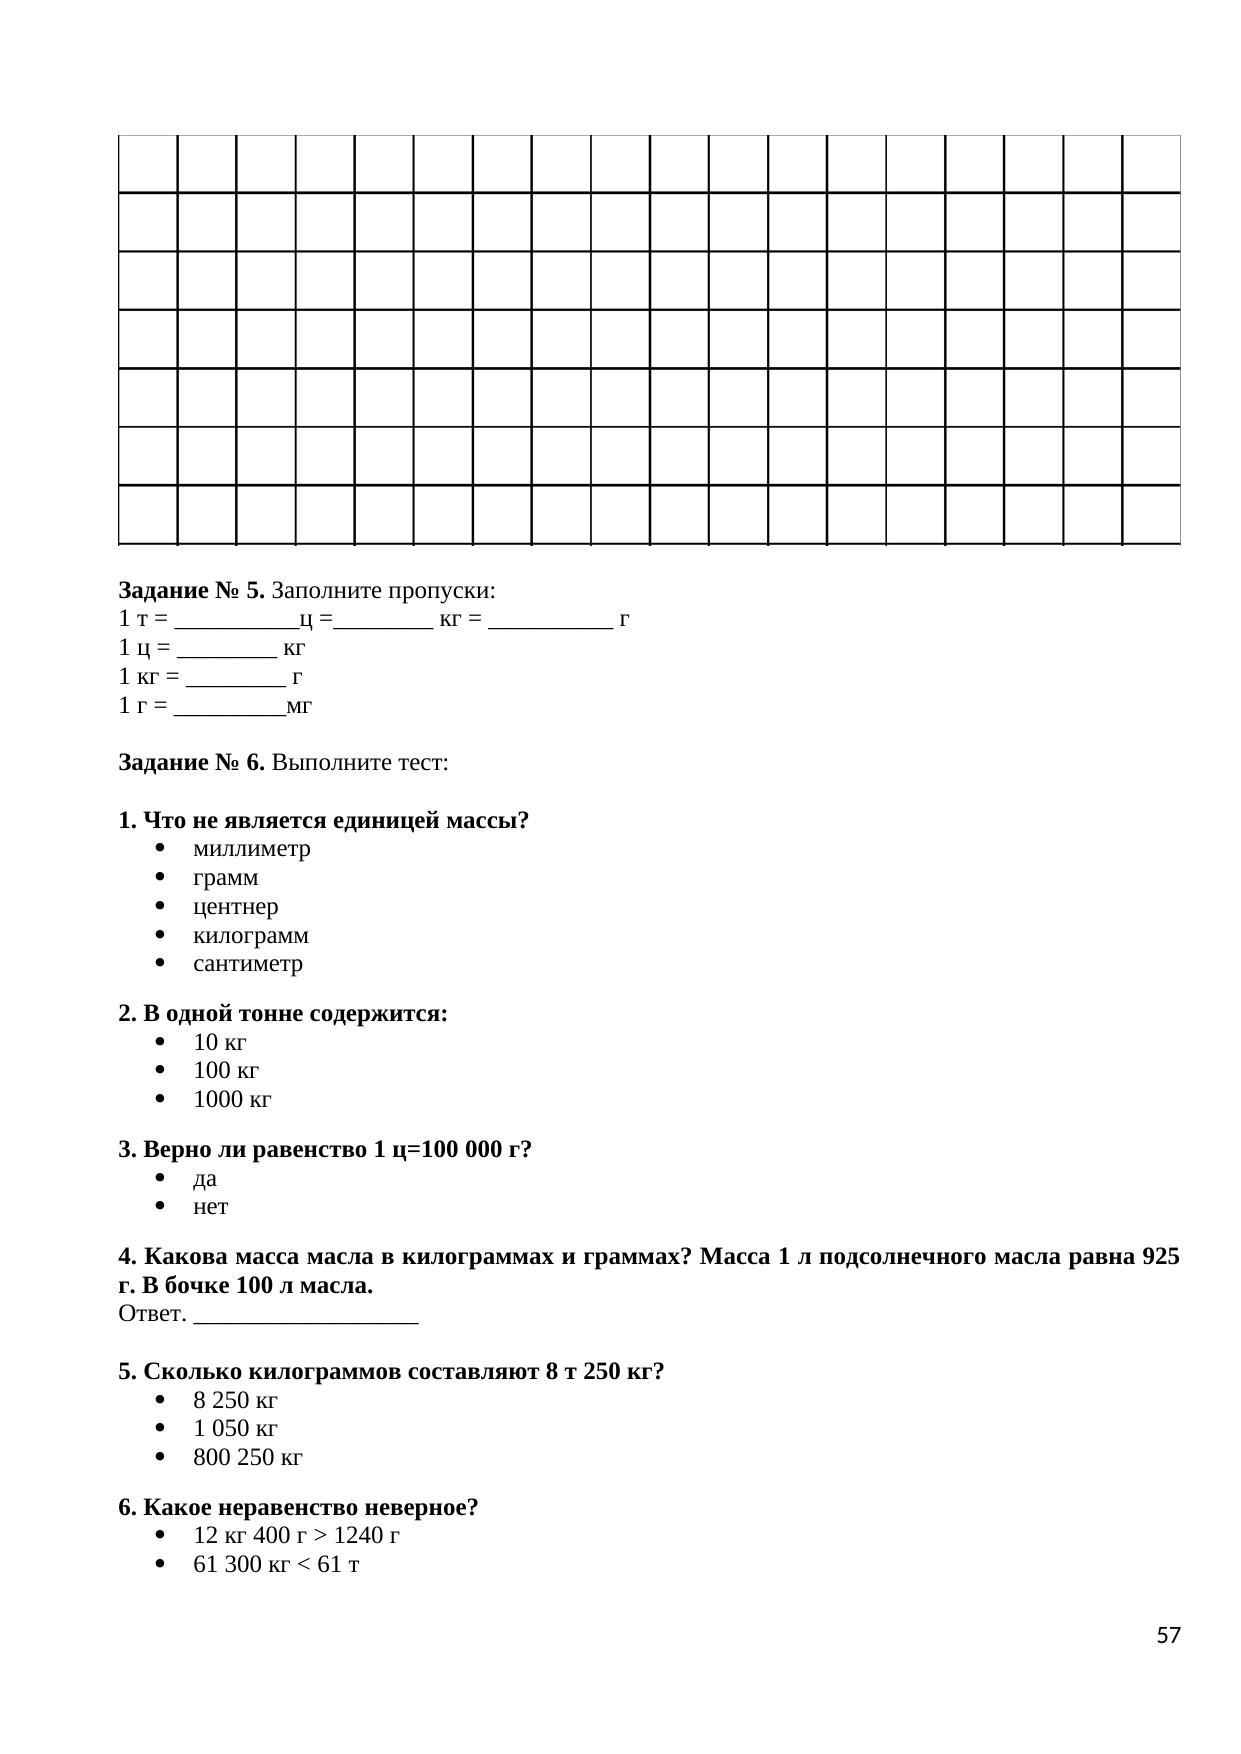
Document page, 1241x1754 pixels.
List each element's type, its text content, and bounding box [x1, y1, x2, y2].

text 1 кг = ________ г [118, 661, 1181, 690]
text 3. Верно ли равенство 1 ц=100 000 г? [118, 1134, 1181, 1163]
text 2. В одной тонне содержится: [118, 998, 1181, 1027]
list нет [156, 1191, 1181, 1220]
text Задание № 5. Заполните пропуски: [118, 575, 1181, 603]
list 10 кг [156, 1027, 1181, 1056]
list 1000 кг [156, 1084, 1181, 1113]
list 1 050 кг [156, 1413, 1181, 1442]
list центнер [156, 891, 1181, 920]
text 1. Что не является единицей массы? [118, 805, 1181, 833]
list 100 кг [156, 1056, 1181, 1084]
text 1 г = _________мг [118, 690, 1181, 718]
list 12 кг 400 г > 1240 г [156, 1521, 1181, 1549]
list миллиметр [156, 833, 1181, 862]
list да [156, 1163, 1181, 1191]
text 5. Сколько килограммов составляют 8 т 250 кг? [118, 1356, 1181, 1385]
text Ответ. __________________ [118, 1298, 1181, 1327]
text 1 ц = ________ кг [118, 632, 1181, 661]
list сантиметр [156, 948, 1181, 977]
list 800 250 кг [156, 1442, 1181, 1471]
list грамм [156, 862, 1181, 891]
text Задание № 6. Выполните тест: [118, 747, 1181, 776]
text 4. Какова масса масла в килограммах и граммах? Масса 1 л подсолнечного масла равна 925 г. В бочке 100 л масла. [118, 1241, 1181, 1298]
text 1 т = __________ц =________ кг = __________ г [118, 603, 1181, 632]
list килограмм [156, 920, 1181, 948]
picture [118, 135, 1181, 546]
list 8 250 кг [156, 1385, 1181, 1413]
text 6. Какое неравенство неверное? [118, 1492, 1181, 1521]
list 61 300 кг < 61 т [156, 1549, 1181, 1578]
